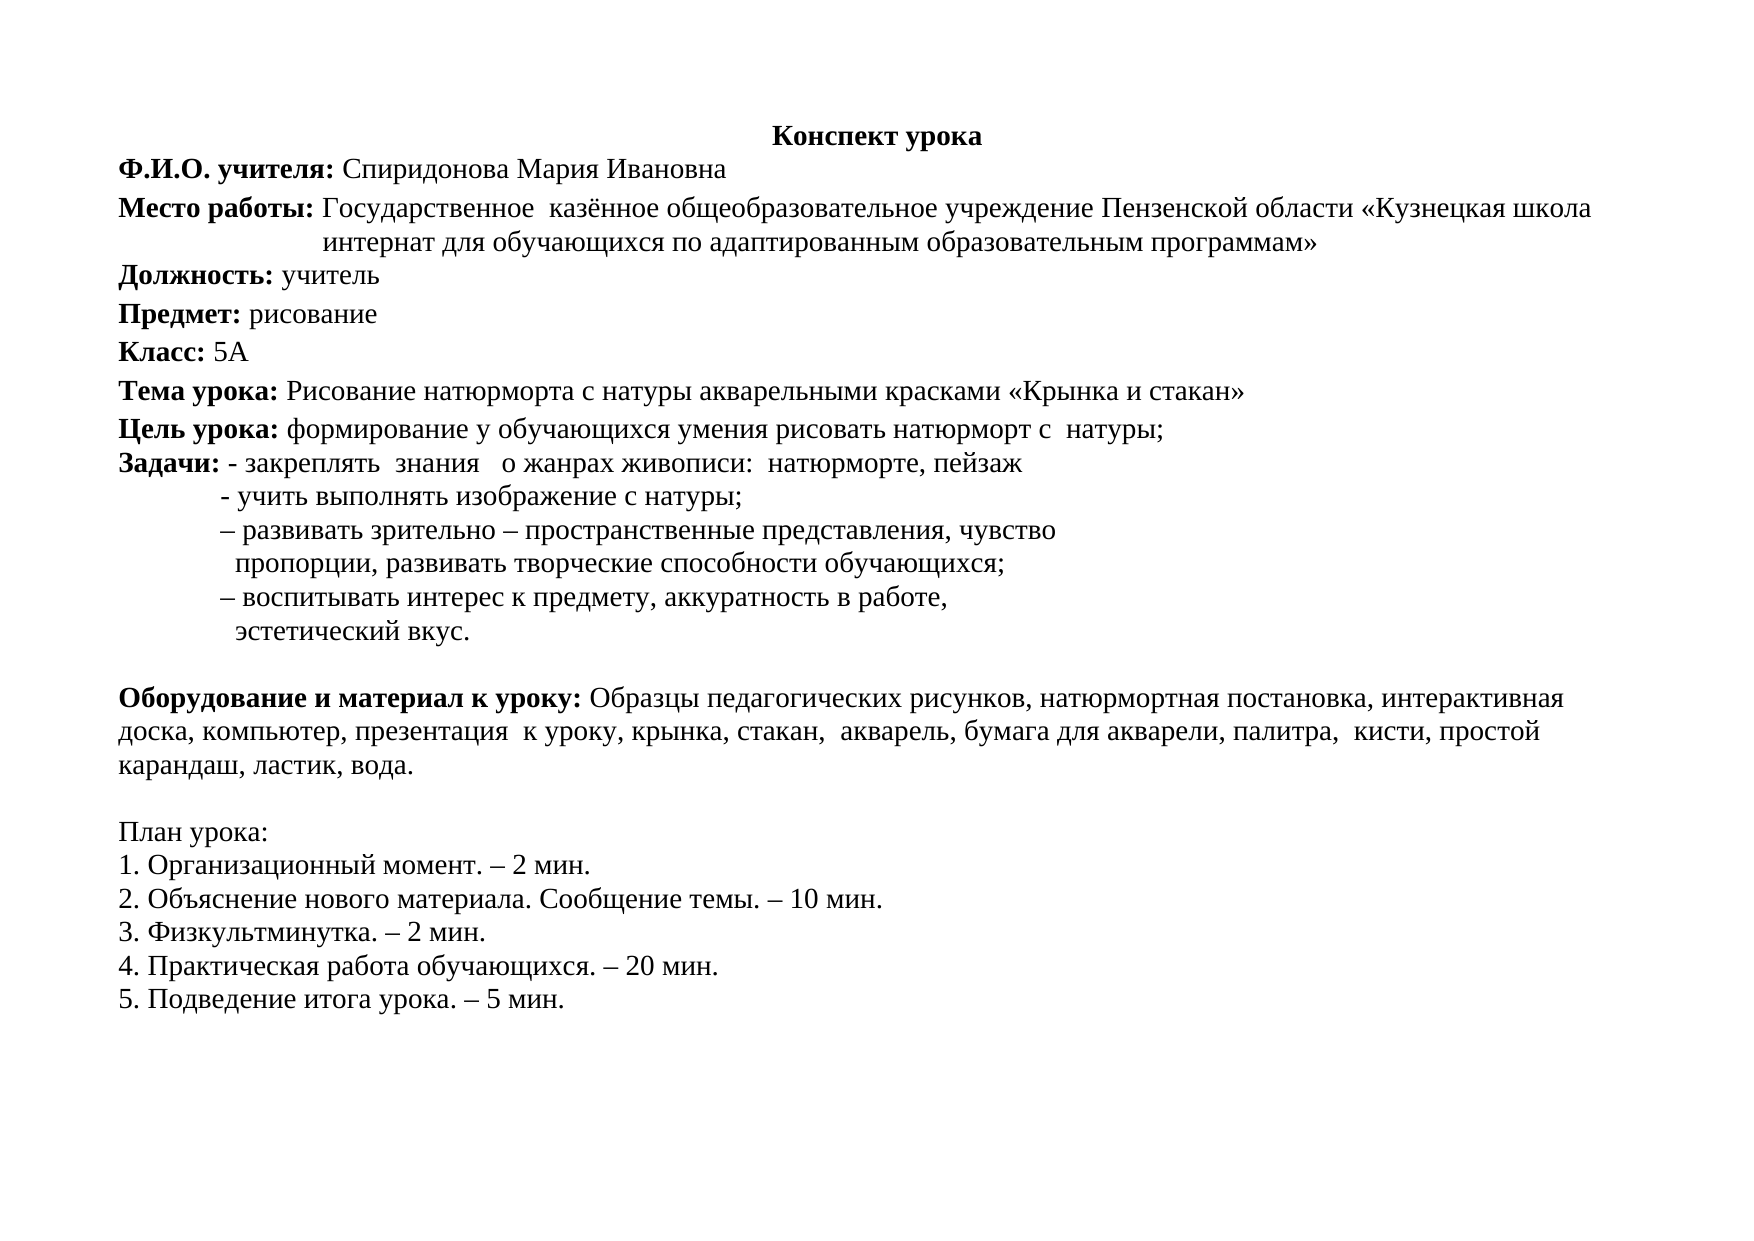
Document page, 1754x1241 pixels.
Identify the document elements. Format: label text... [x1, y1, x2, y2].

text – развивать зрительно – пространственные представления, чувство [118, 512, 1636, 546]
text 4. Практическая работа обучающихся. – 20 мин. [118, 948, 1636, 982]
text Ф.И.О. учителя: Спиридонова Мария Ивановна [118, 152, 1636, 185]
text Задачи: - закреплять знания о жанрах живописи: натюрморте, пейзаж [118, 445, 1636, 478]
text интернат для обучающихся по адаптированным образовательным программам» [118, 224, 1636, 257]
text Конспект урока [118, 118, 1636, 152]
text – воспитывать интерес к предмету, аккуратность в работе, [118, 579, 1636, 613]
text Предмет: рисование [118, 296, 1636, 329]
text эстетический вкус. [118, 613, 1636, 646]
text 1. Организационный момент. – 2 мин. [118, 847, 1636, 881]
text пропорции, развивать творческие способности обучающихся; [118, 546, 1636, 579]
text Цель урока: формирование у обучающихся умения рисовать натюрморт с натуры; [118, 411, 1636, 445]
text - учить выполнять изображение с натуры; [118, 478, 1636, 512]
text Класс: 5А [118, 334, 1636, 368]
text Должность: учитель [118, 257, 1636, 291]
text 3. Физкультминутка. – 2 мин. [118, 914, 1636, 948]
text 5. Подведение итога урока. – 5 мин. [118, 982, 1636, 1015]
text Оборудование и материал к уроку: Образцы педагогических рисунков, натюрмортная постановка, интерактивная доска, компьютер, презентация к уроку, крынка, стакан, акварель, бумага для акварели, палитра, кисти, простой карандаш, ластик, вода. [118, 680, 1636, 780]
text План урока: [118, 814, 1636, 847]
text Тема урока: Рисование натюрморта с натуры акварельными красками «Крынка и стакан» [118, 373, 1636, 406]
text 2. Объяснение нового материала. Сообщение темы. – 10 мин. [118, 881, 1636, 914]
text Место работы: Государственное казённое общеобразовательное учреждение Пензенской области «Кузнецкая школа [118, 190, 1636, 224]
